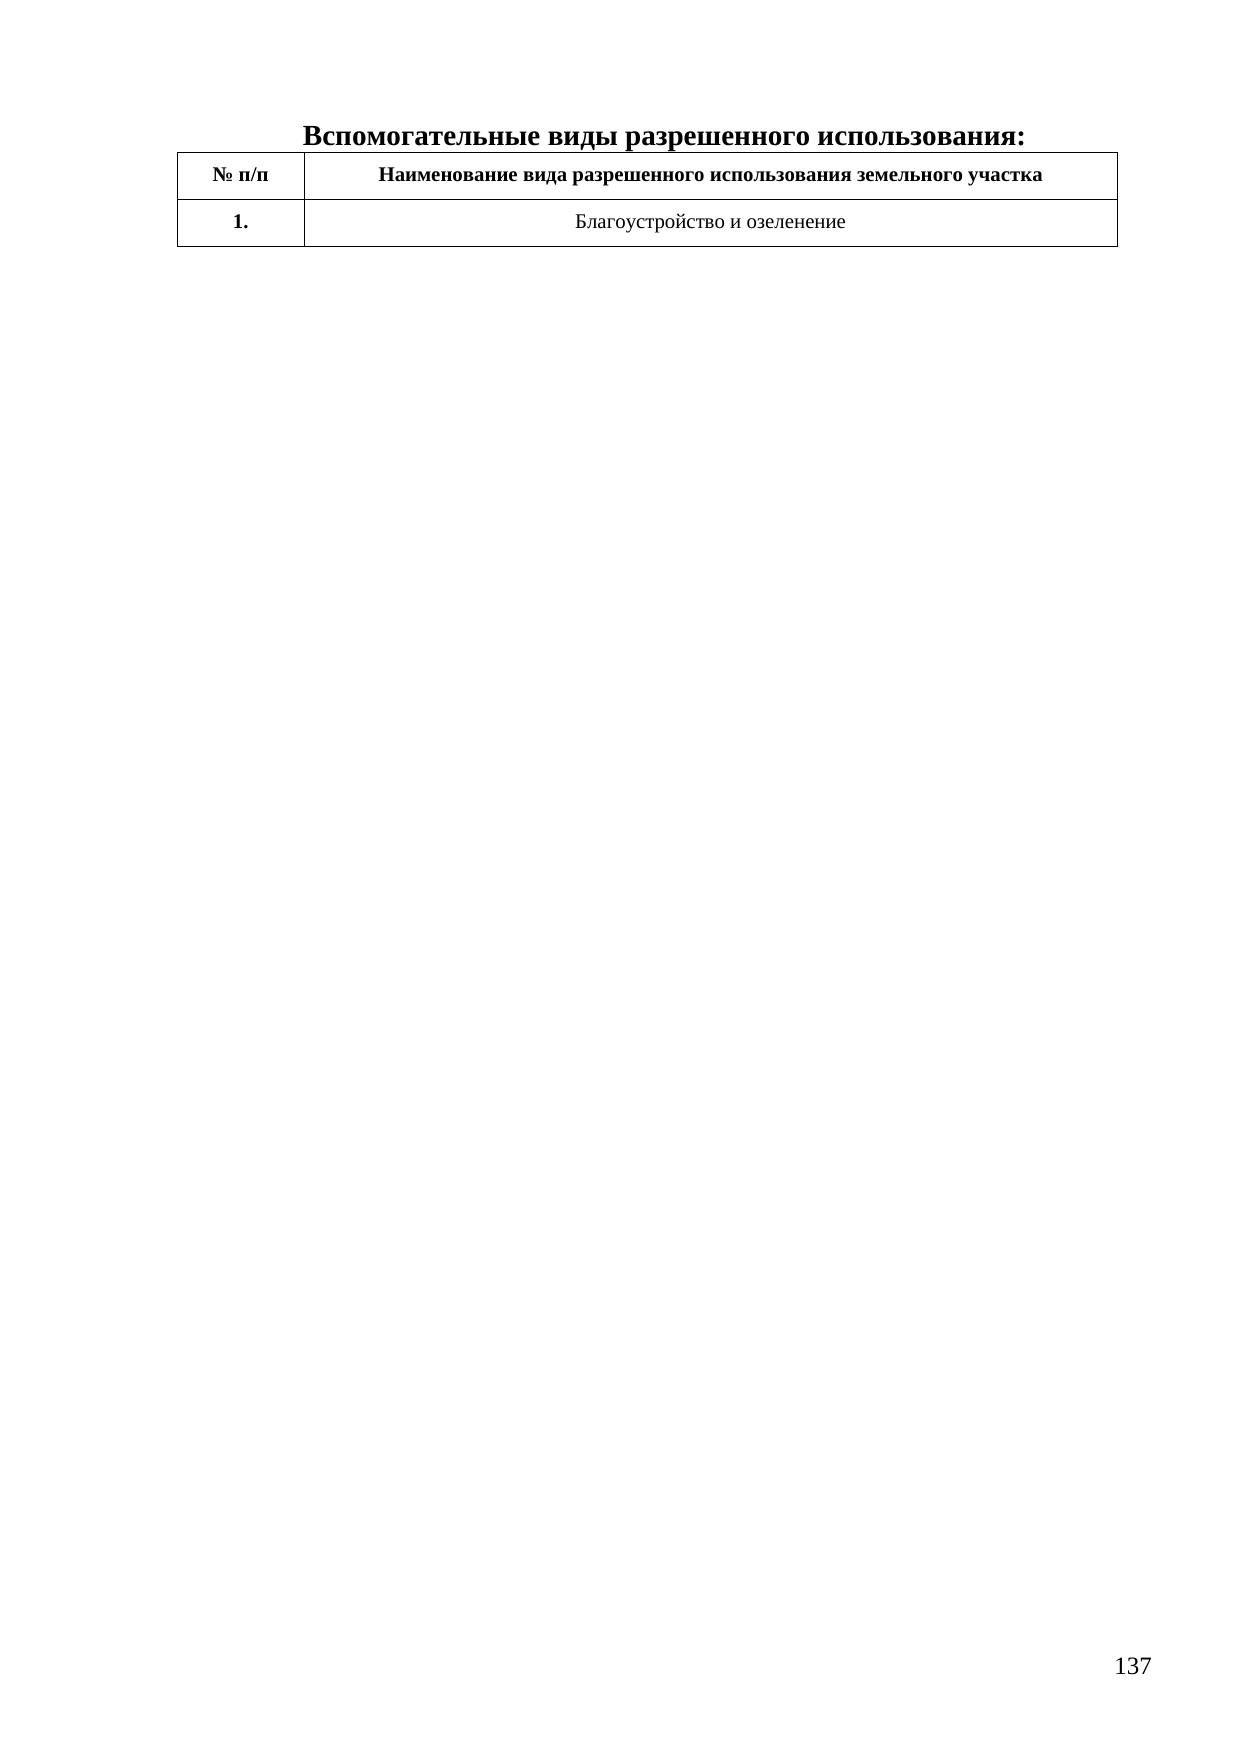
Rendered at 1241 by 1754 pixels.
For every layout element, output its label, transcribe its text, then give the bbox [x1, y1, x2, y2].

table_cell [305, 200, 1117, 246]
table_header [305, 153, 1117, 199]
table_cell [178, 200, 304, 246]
text Вспомогательные виды разрешенного использования: [177, 118, 1152, 152]
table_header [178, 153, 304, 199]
